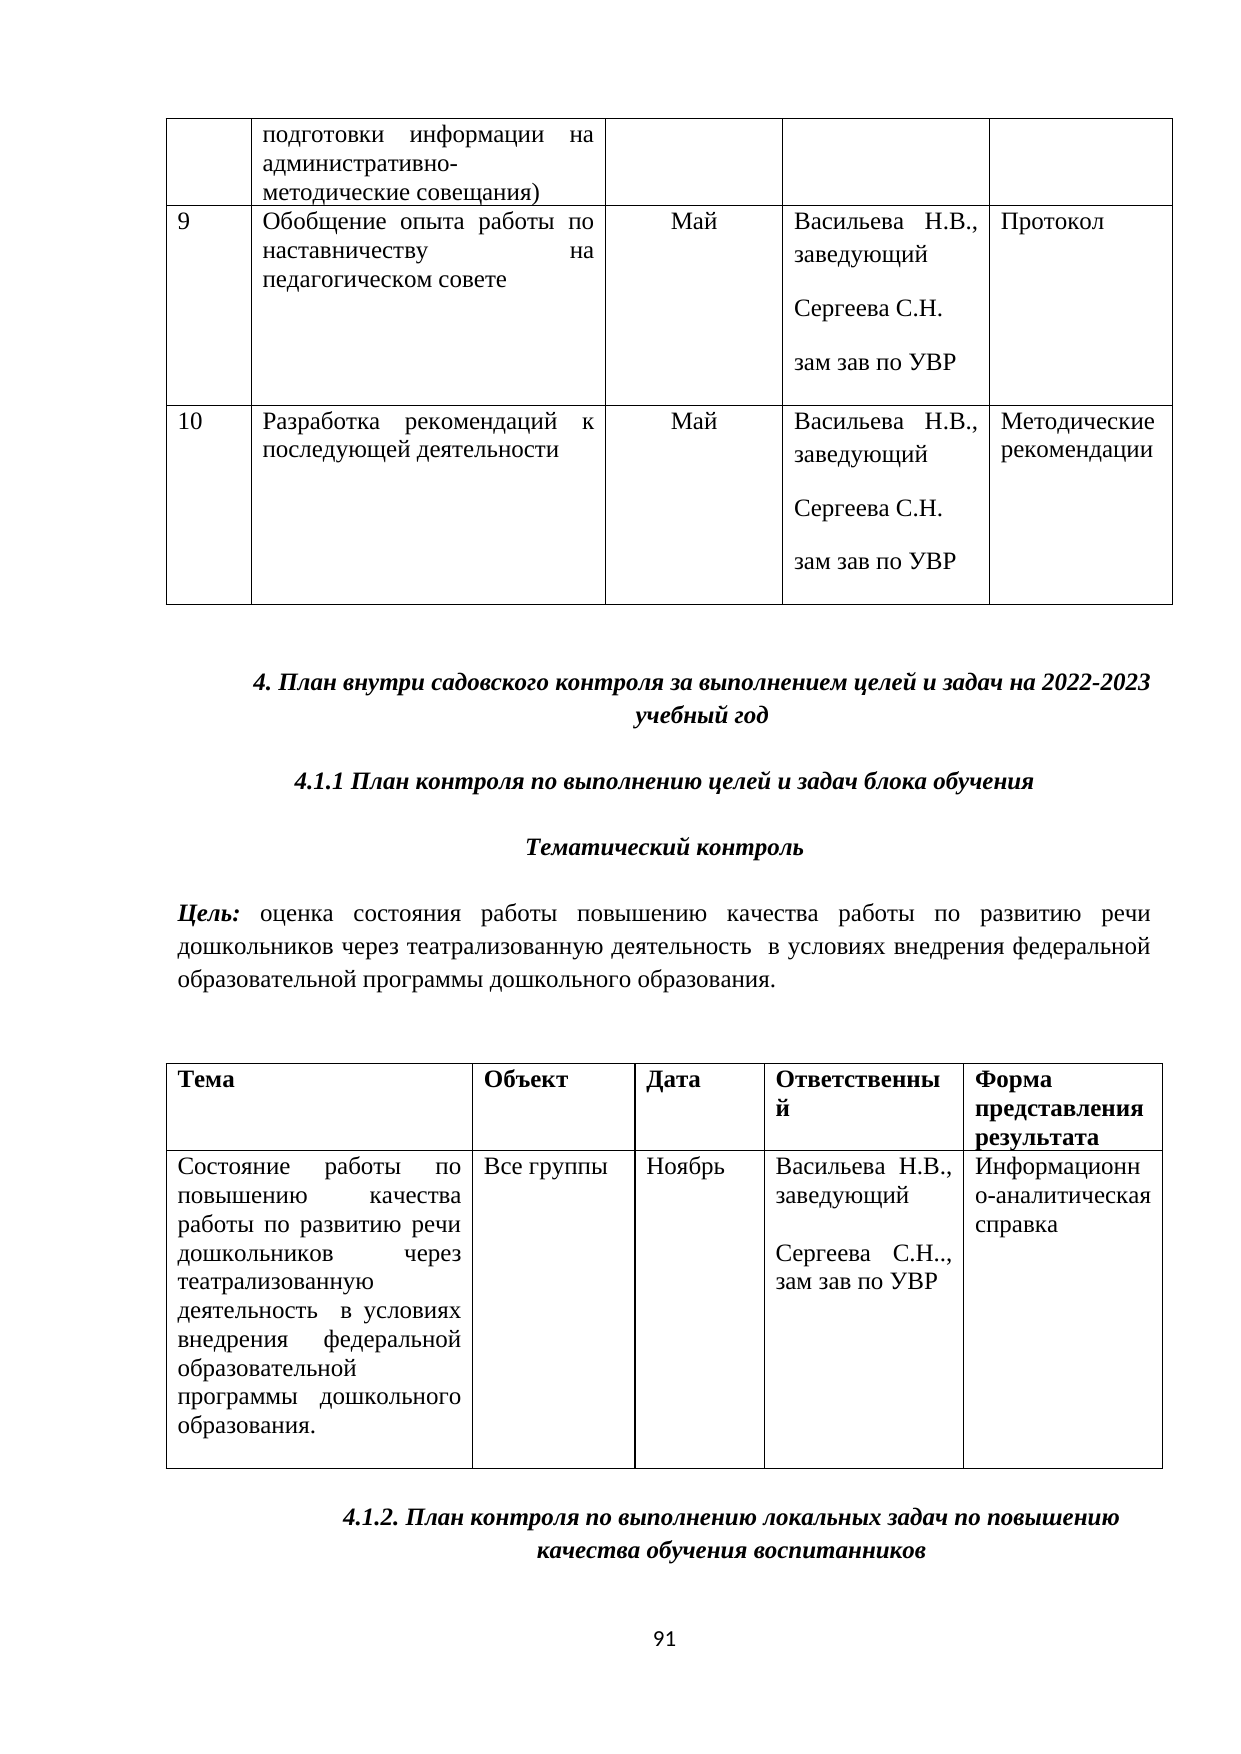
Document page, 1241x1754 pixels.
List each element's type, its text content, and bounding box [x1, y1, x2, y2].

text 4. План внутри садовского контроля за выполнением целей и задач на 2022-2023 учебный год [252, 667, 1152, 728]
text Тематический контроль [177, 832, 1152, 861]
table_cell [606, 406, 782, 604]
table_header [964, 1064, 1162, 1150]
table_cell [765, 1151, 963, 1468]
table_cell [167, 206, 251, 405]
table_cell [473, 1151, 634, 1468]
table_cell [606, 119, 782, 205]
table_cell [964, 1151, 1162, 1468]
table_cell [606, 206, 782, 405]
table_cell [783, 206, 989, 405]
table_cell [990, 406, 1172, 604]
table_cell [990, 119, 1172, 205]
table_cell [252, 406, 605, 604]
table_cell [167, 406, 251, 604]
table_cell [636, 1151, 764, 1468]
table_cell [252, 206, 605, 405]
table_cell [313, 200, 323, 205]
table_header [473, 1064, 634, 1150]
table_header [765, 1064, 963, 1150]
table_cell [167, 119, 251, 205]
text 4.1.2. План контроля по выполнению локальных задач по повышению качества обучения воспитанников [311, 1502, 1152, 1563]
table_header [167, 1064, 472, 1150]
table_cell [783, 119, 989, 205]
text Цель: оценка состояния работы повышению качества работы по развитию речи дошкольников через театрализованную деятельность в условиях внедрения федеральной образовательной программы дошкольного образования. [177, 898, 1152, 993]
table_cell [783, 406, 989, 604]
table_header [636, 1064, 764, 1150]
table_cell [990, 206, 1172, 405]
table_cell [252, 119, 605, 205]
text 4.1.1 План контроля по выполнению целей и задач блока обучения [177, 766, 1152, 794]
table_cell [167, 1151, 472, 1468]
